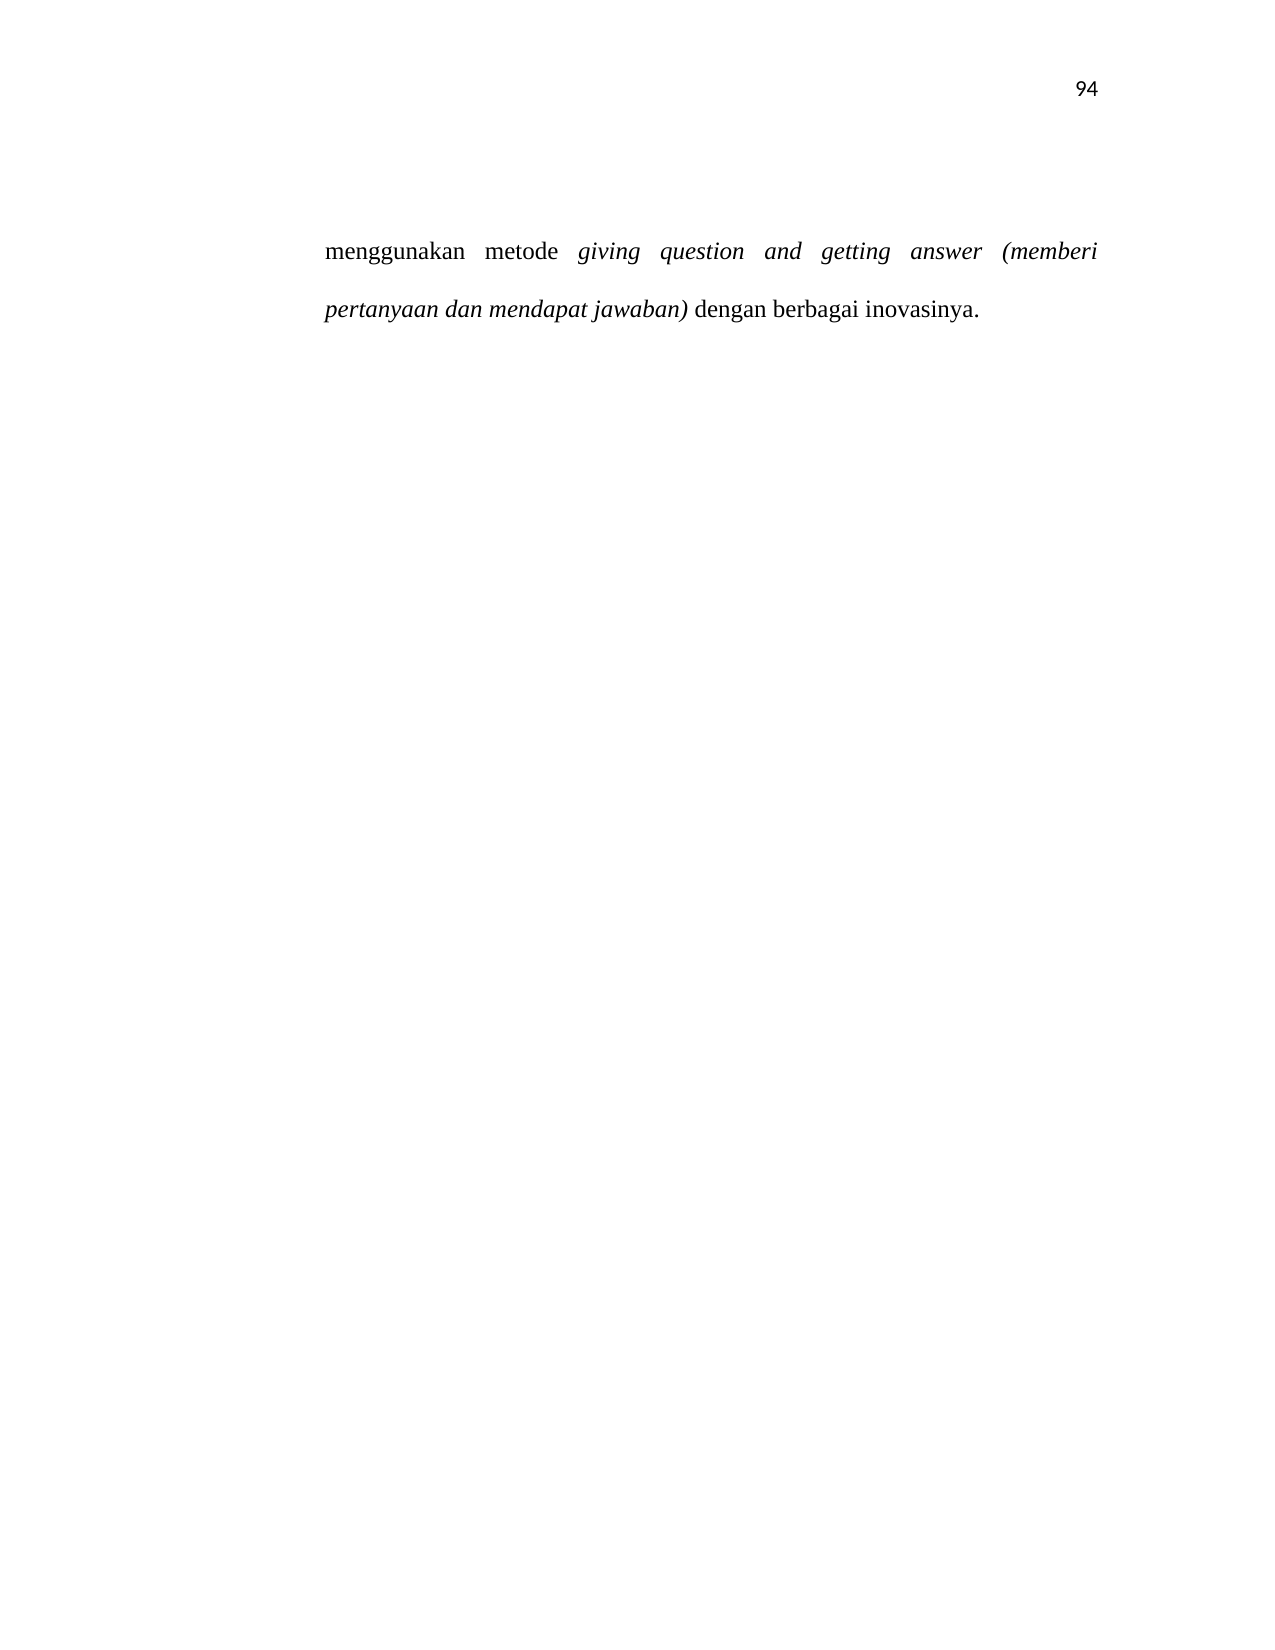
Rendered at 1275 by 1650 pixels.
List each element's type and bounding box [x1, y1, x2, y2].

list [325, 236, 1098, 322]
